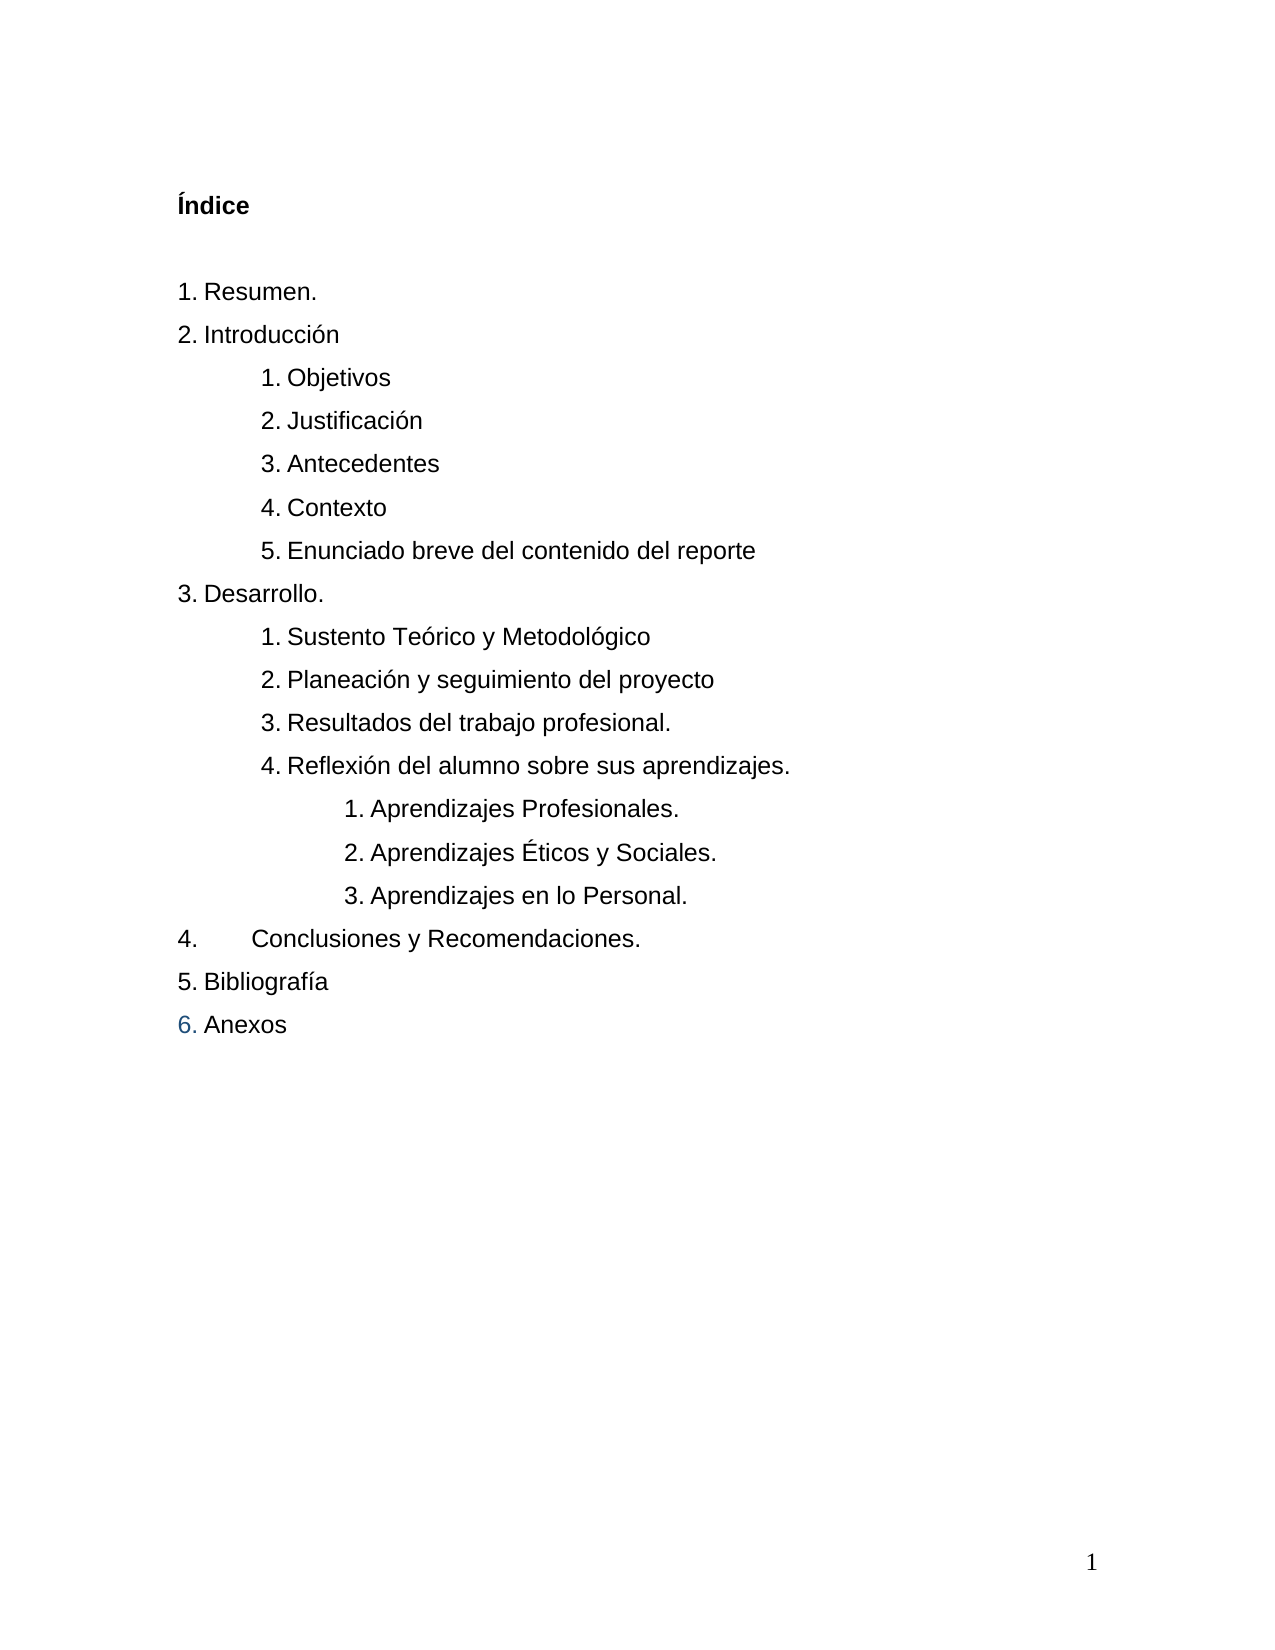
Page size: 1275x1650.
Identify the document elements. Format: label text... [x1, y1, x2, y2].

list Desarrollo. [177, 579, 1098, 608]
list Objetivos [261, 363, 1098, 392]
list Sustento Teórico y Metodológico [261, 622, 1098, 651]
text Índice [177, 191, 1098, 219]
list Bibliografía [177, 967, 1098, 996]
list Antecedentes [261, 449, 1098, 478]
list Aprendizajes Profesionales. [344, 794, 1098, 823]
list Conclusiones y Recomendaciones. [177, 924, 1098, 953]
list Enunciado breve del contenido del reporte [261, 536, 1098, 564]
list Aprendizajes Éticos y Sociales. [344, 838, 1098, 866]
list Introducción [177, 320, 1098, 349]
list Justificación [261, 406, 1098, 435]
list Reflexión del alumno sobre sus aprendizajes. [261, 751, 1098, 780]
list Resultados del trabajo profesional. [261, 708, 1098, 737]
list Aprendizajes en lo Personal. [344, 881, 1098, 909]
list Planeación y seguimiento del proyecto [261, 665, 1098, 694]
list Resumen. [177, 277, 1098, 306]
list Anexos [177, 1010, 1098, 1039]
list Contexto [261, 493, 1098, 521]
